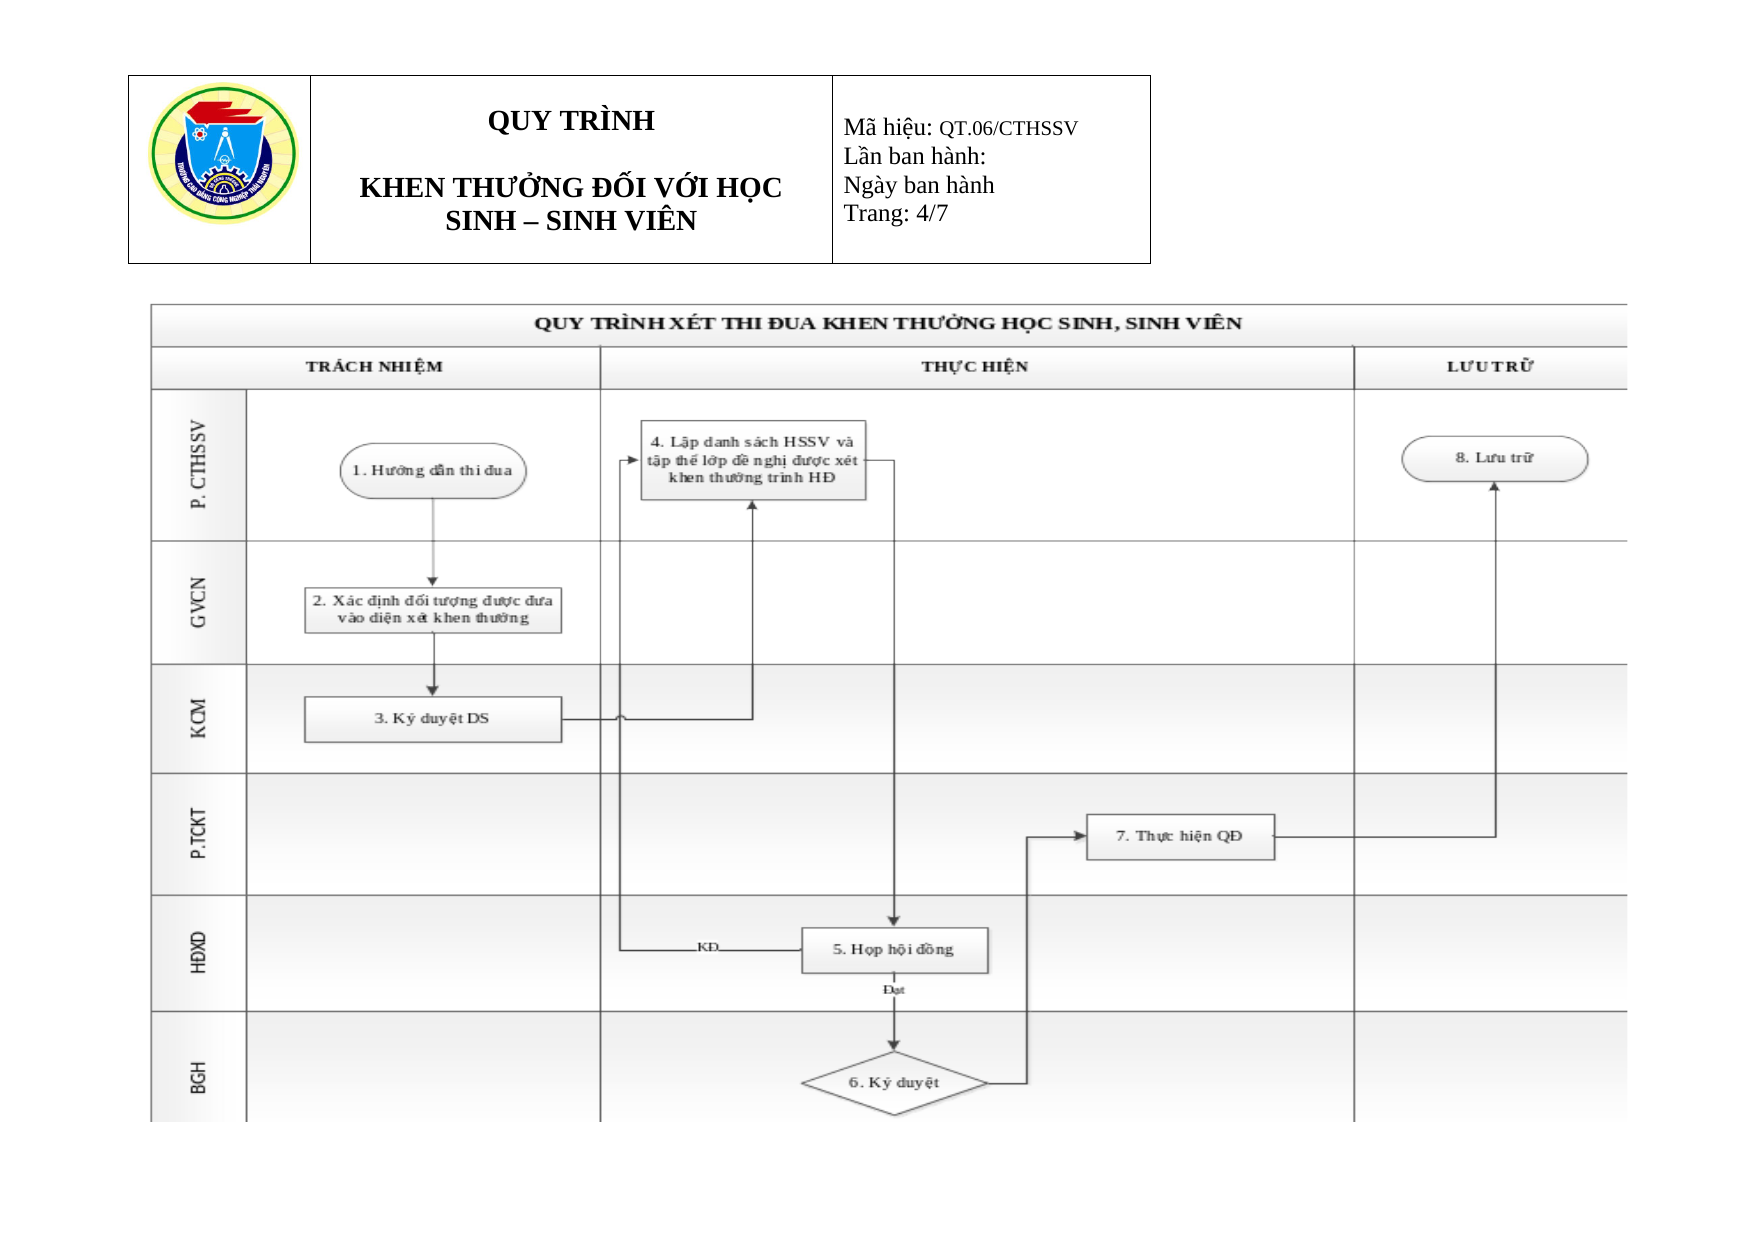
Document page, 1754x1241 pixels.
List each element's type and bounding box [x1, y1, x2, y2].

picture [140, 82, 309, 233]
